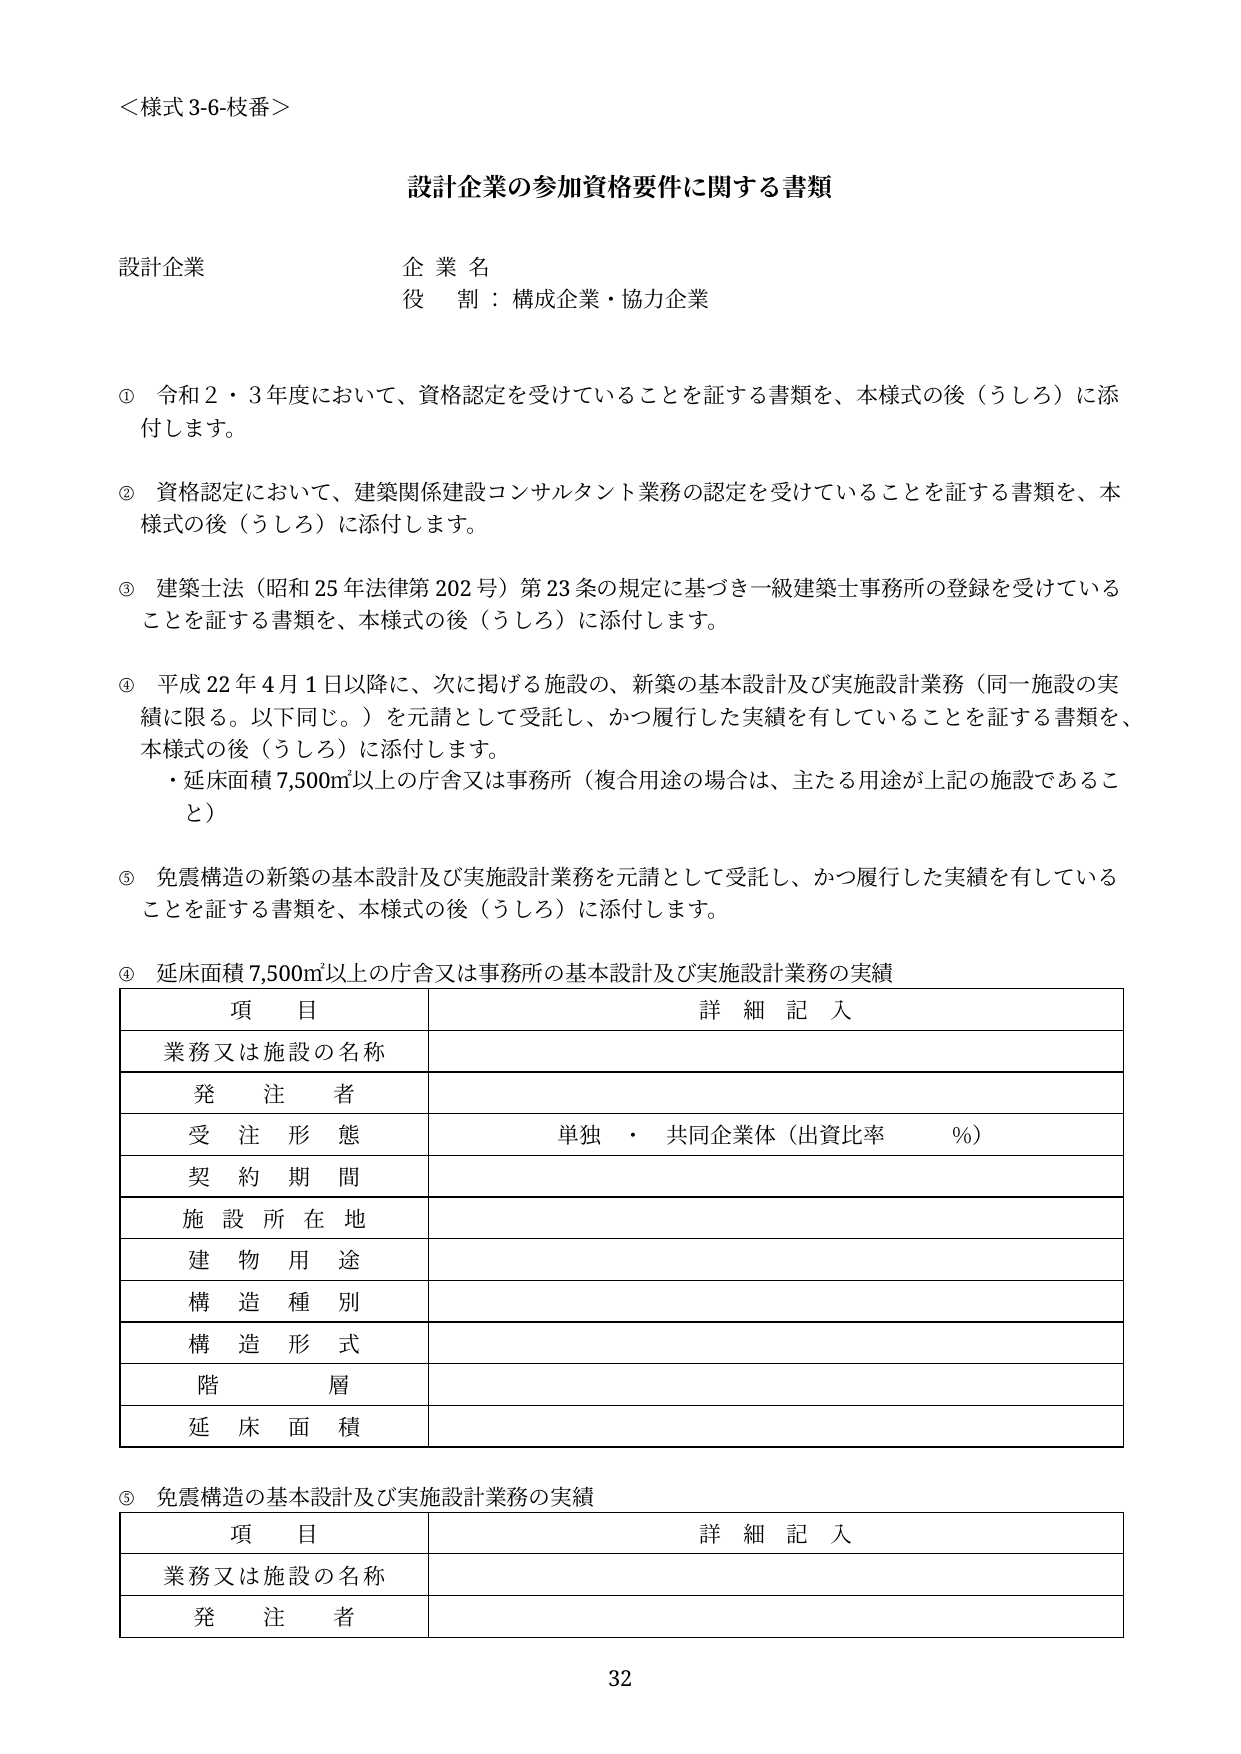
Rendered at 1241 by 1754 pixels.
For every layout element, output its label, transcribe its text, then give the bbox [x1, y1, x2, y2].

table_cell 受注形態 [121, 1114, 428, 1155]
table_cell [429, 1406, 1123, 1446]
text ＜様式3-6-枝番＞ [118, 90, 1122, 122]
table_cell 単独 ・ 共同企業体（出資比率 ％） [429, 1114, 1123, 1155]
table_cell [429, 1364, 1123, 1405]
text 役割 ： 構成企業・協力企業 [402, 282, 1122, 314]
table_cell [429, 1596, 1123, 1637]
text ・延床面積7,500㎡以上の庁舎又は事務所（複合用途の場合は、主たる用途が上記の施設であること） [162, 763, 1122, 828]
table_cell [429, 1323, 1123, 1363]
table_cell 発注者 [121, 1073, 428, 1113]
table_cell 施設所在地 [121, 1198, 428, 1238]
table_cell 契約期間 [121, 1156, 428, 1196]
table_cell [429, 1281, 1123, 1321]
table_cell 構造形式 [121, 1323, 428, 1363]
table_cell 発注者 [121, 1596, 428, 1637]
text ⑤ 免震構造の新築の基本設計及び実施設計業務を元請として受託し、かつ履行した実績を有していることを証する書類を、本様式の後（うしろ）に添付します。 [118, 860, 1122, 924]
table_cell 階層 [121, 1364, 428, 1405]
table_cell 延床面積 [121, 1406, 428, 1446]
text ② 資格認定において、建築関係建設コンサルタント業務の認定を受けていることを証する書類を、本様式の後（うしろ）に添付します。 [118, 475, 1122, 539]
text 設計企業 企業名 [118, 250, 1122, 282]
table_cell [429, 1554, 1123, 1595]
table_cell [429, 1239, 1123, 1280]
text ③ 建築士法（昭和25年法律第202号）第23条の規定に基づき一級建築士事務所の登録を受けていることを証する書類を、本様式の後（うしろ）に添付します。 [118, 571, 1122, 635]
text 設計企業の参加資格要件に関する書類 [118, 154, 1122, 218]
table_header 詳 細 記 入 [429, 989, 1123, 1030]
table_cell [429, 1156, 1123, 1196]
table_cell 業務又は施設の名称 [121, 1554, 428, 1595]
table_header 詳 細 記 入 [429, 1513, 1123, 1553]
table_cell [429, 1198, 1123, 1238]
subtitle ① 令和２・３年度において、資格認定を受けていることを証する書類を、本様式の後（うしろ）に添付します。 [118, 378, 1122, 443]
table_header 項 目 [121, 1513, 428, 1553]
table_cell 業務又は施設の名称 [121, 1031, 428, 1071]
table_cell [429, 1031, 1123, 1071]
table_cell 建物用途 [121, 1239, 428, 1280]
text ④ 延床面積7,500㎡以上の庁舎又は事務所の基本設計及び実施設計業務の実績 [118, 956, 1122, 988]
text ④ 平成22年4月1日以降に、次に掲げる施設の、新築の基本設計及び実施設計業務（同一施設の実績に限る。以下同じ。）を元請として受託し、かつ履行した実績を有していることを証する書類を、本様式の後（うしろ）に添付します。 [118, 667, 1122, 763]
text ⑤ 免震構造の基本設計及び実施設計業務の実績 [118, 1479, 1122, 1512]
table_cell 構造種別 [121, 1281, 428, 1321]
table_header 項 目 [121, 989, 428, 1030]
table_cell [429, 1073, 1123, 1113]
